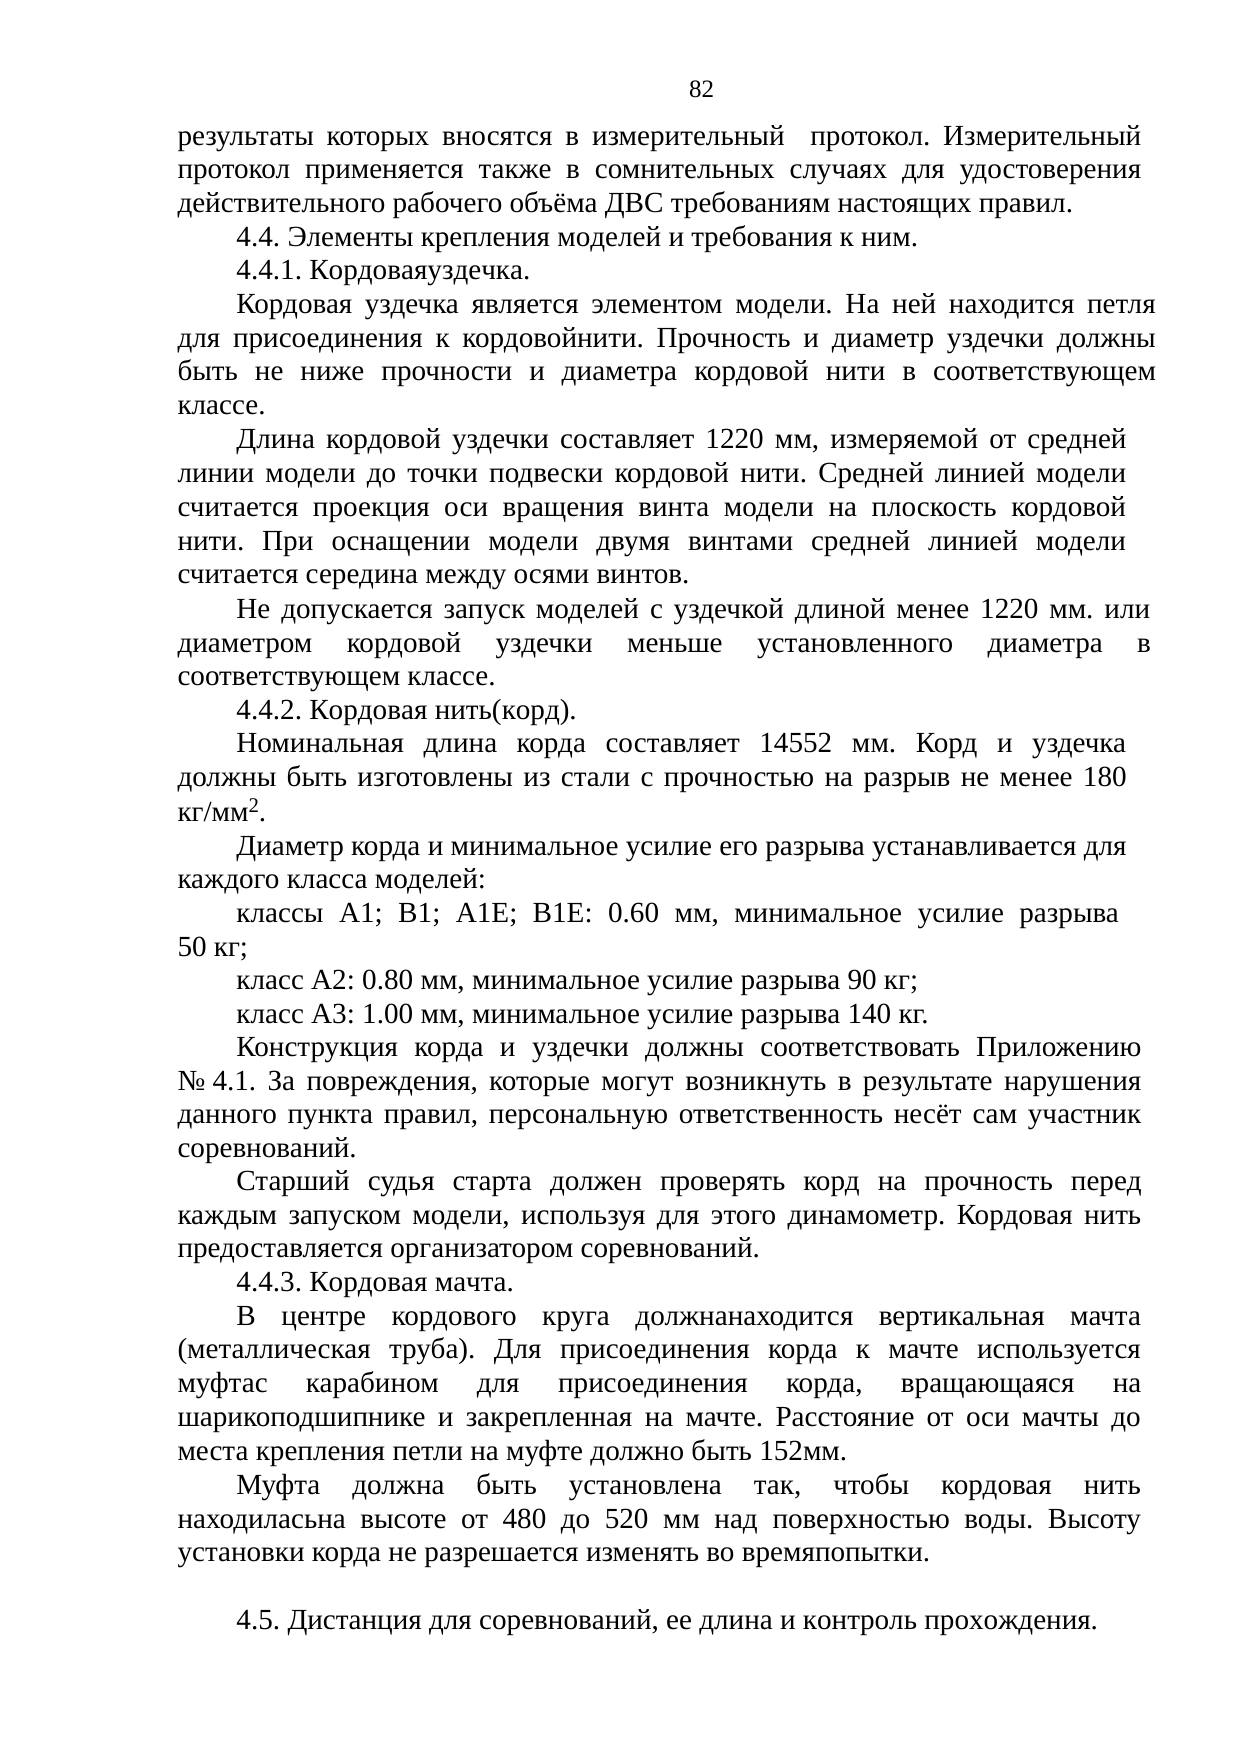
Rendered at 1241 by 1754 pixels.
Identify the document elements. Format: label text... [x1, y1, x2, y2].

text классы А1; В1; А1Е; В1Е: 0.60 мм, минимальное усилие разрыва 50 кг; [177, 895, 1120, 962]
text Длина кордовой уздечки составляет 1220 мм, измеряемой от средней линии модели до точки подвески кордовой нити. Средней линией модели считается проекция оси вращения винта модели на плоскость кордовой нити. При оснащении модели двумя винтами средней линией модели считается середина между осями винтов. [177, 421, 1127, 590]
text Диаметр корда и минимальное усилие его разрыва устанавливается для каждого класса моделей: [177, 828, 1127, 895]
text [177, 118, 1142, 219]
text Кордовая уздечка является элементом модели. На ней находится петля для присоединения к кордовойнити. Прочность и диаметр уздечки должны быть не ниже прочности и диаметра кордовой нити в соответствующем классе. [177, 286, 1157, 421]
text 4.4. Элементы крепления моделей и требования к ним. [177, 219, 1152, 252]
text Муфта должна быть установлена так, чтобы кордовая нить находиласьна высоте от 480 до 520 мм над поверхностью воды. Высоту установки корда не разрешается изменять во времяпопытки. [177, 1467, 1142, 1568]
text Не допускается запуск моделей с уздечкой длиной менее 1220 мм. или диаметром кордовой уздечки меньше установленного диаметра в соответствующем классе. [177, 591, 1152, 692]
text В центре кордового круга должнанаходится вертикальная мачта (металлическая труба). Для присоединения корда к мачте используется муфтас карабином для присоединения корда, вращающаяся на шарикоподшипнике и закрепленная на мачте. Расстояние от оси мачты до места крепления петли на муфте должно быть 152мм. [177, 1298, 1142, 1467]
text Конструкция корда и уздечки должны соответствовать Приложению № 4.1. За повреждения, которые могут возникнуть в результате нарушения данного пункта правил, персональную ответственность несёт сам участник соревнований. [177, 1029, 1142, 1163]
text 4.4.3. Кордовая мачта. [236, 1264, 1152, 1298]
text Старший судья старта должен проверять корд на прочность перед каждым запуском модели, используя для этого динамометр. Кордовая нить предоставляется организатором соревнований. [177, 1163, 1142, 1264]
text 4.4.1. Кордоваяуздечка. [177, 252, 1152, 286]
text 4.5. Дистанция для соревнований, ее длина и контроль прохождения. [236, 1602, 1152, 1636]
text 4.4.2. Кордовая нить(корд). [236, 692, 1152, 726]
text класс А3: 1.00 мм, минимальное усилие разрыва 140 кг. [236, 996, 943, 1029]
text класс А2: 0.80 мм, минимальное усилие разрыва 90 кг; [177, 962, 1091, 996]
text Номинальная длина корда составляет 14552 мм. Корд и уздечка должны быть изготовлены из стали с прочностью на разрыв не менее 180 кг/мм2. [177, 726, 1127, 828]
